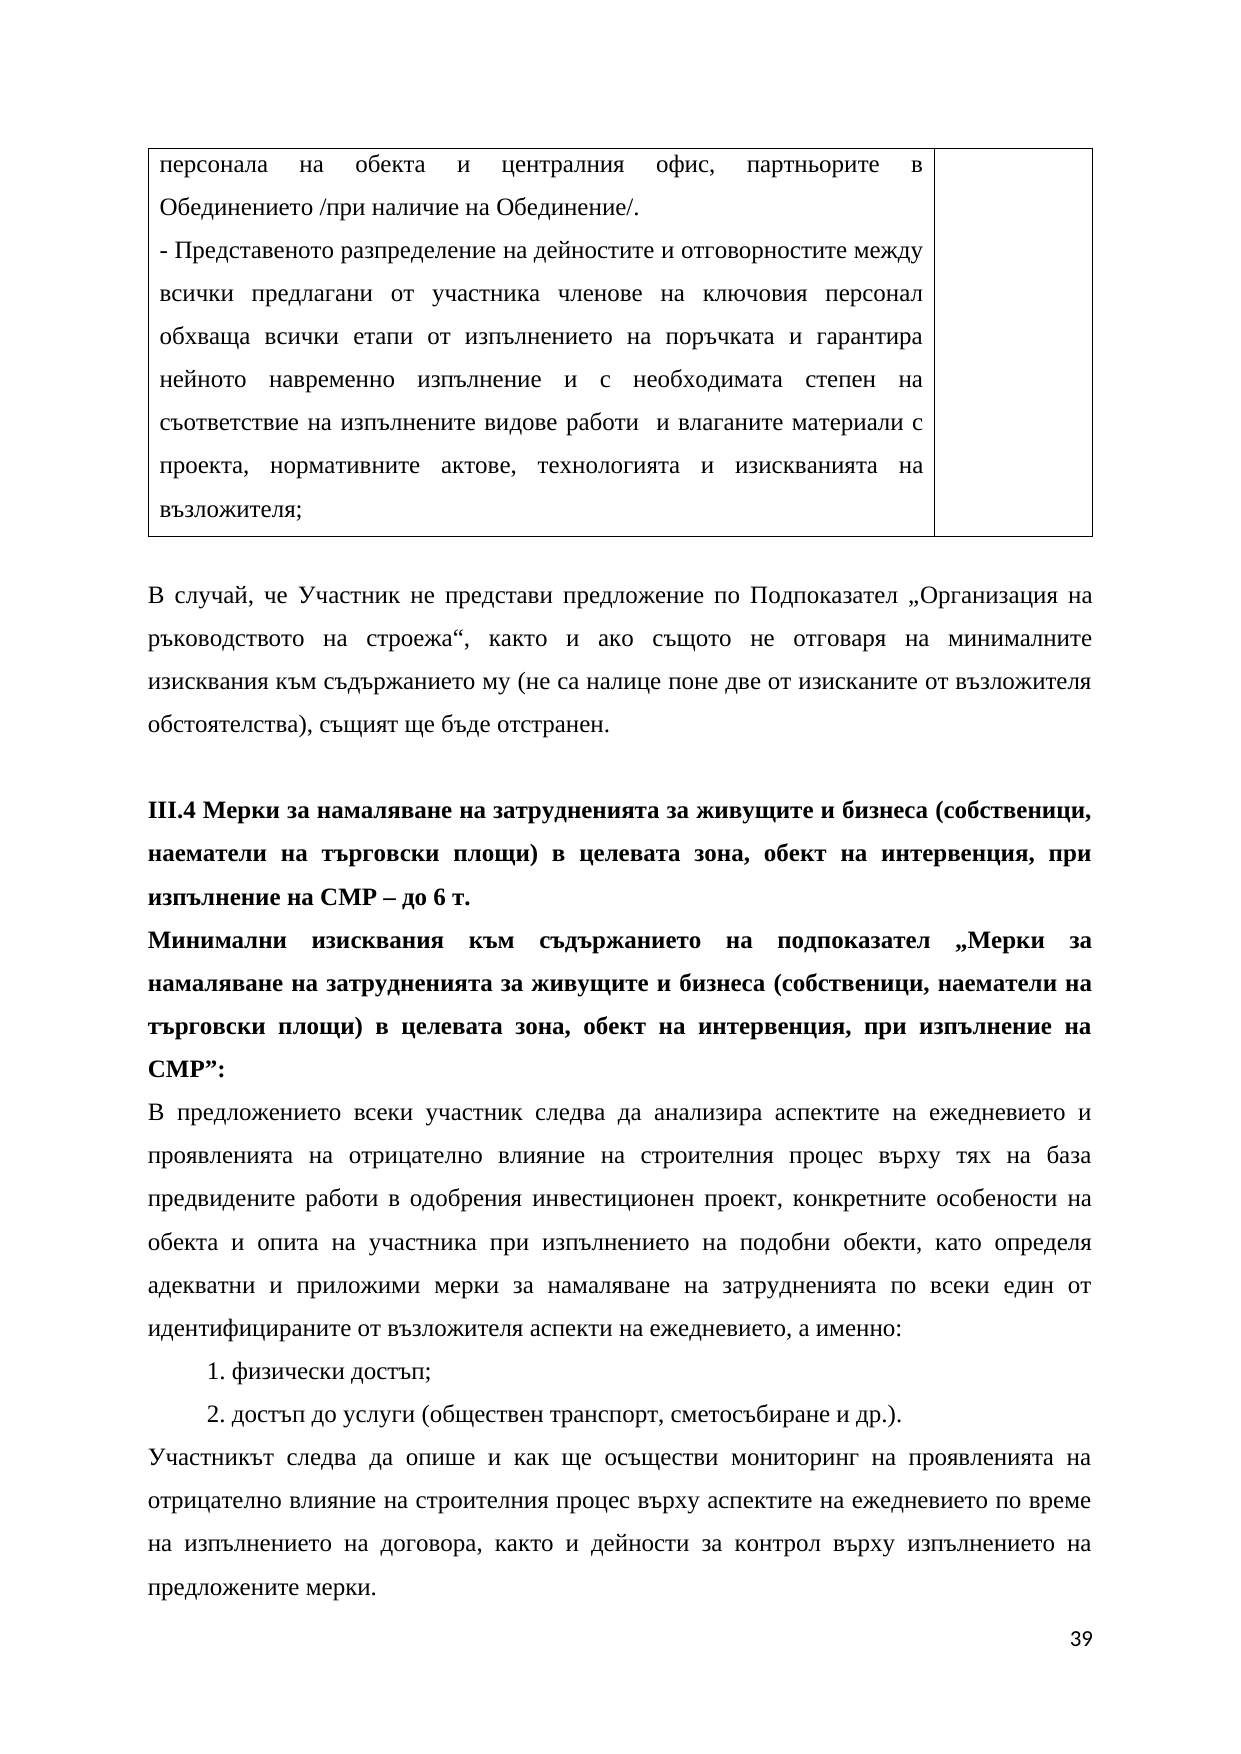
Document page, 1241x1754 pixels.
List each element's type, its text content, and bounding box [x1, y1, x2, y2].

text В случай, че Участник не представи предложение по Подпоказател „Организация на ръководството на строежа“, както и ако същото не отговаря на минималните изисквания към съдържанието му (не са налице поне две от изисканите от възложителя обстоятелства), същият ще бъде отстранен. [148, 580, 1093, 738]
text В предложението всеки участник следва да анализира аспектите на ежедневието и проявленията на отрицателно влияние на строителния процес върху тях на база предвидените работи в одобрения инвестиционен проект, конкретните особености на обекта и опита на участника при изпълнението на подобни обекти, като определя адекватни и приложими мерки за намаляване на затрудненията по всеки един от идентифицираните от възложителя аспекти на ежедневието, а именно: [148, 1097, 1093, 1342]
text III.4 Мерки за намаляване на затрудненията за живущите и бизнеса (собственици, наематели на търговски площи) в целевата зона, обект на интервенция, при изпълнение на СМР – до 6 т. [148, 795, 1093, 910]
text 1. физически достъп; [148, 1356, 1093, 1385]
text Участникът следва да опише и как ще осъществи мониторинг на проявленията на отрицателно влияние на строителния процес върху аспектите на ежедневието по време на изпълнението на договора, както и дейности за контрол върху изпълнението на предложените мерки. [148, 1442, 1093, 1600]
table_cell 2 [935, 149, 1092, 536]
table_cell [149, 149, 934, 536]
text Минимални изисквания към съдържанието на подпоказател „Мерки за намаляване на затрудненията за живущите и бизнеса (собственици, наематели на търговски площи) в целевата зона, обект на интервенция, при изпълнение на СМР”: [148, 925, 1093, 1083]
text 2. достъп до услуги (обществен транспорт, сметосъбиране и др.). [148, 1399, 1093, 1428]
